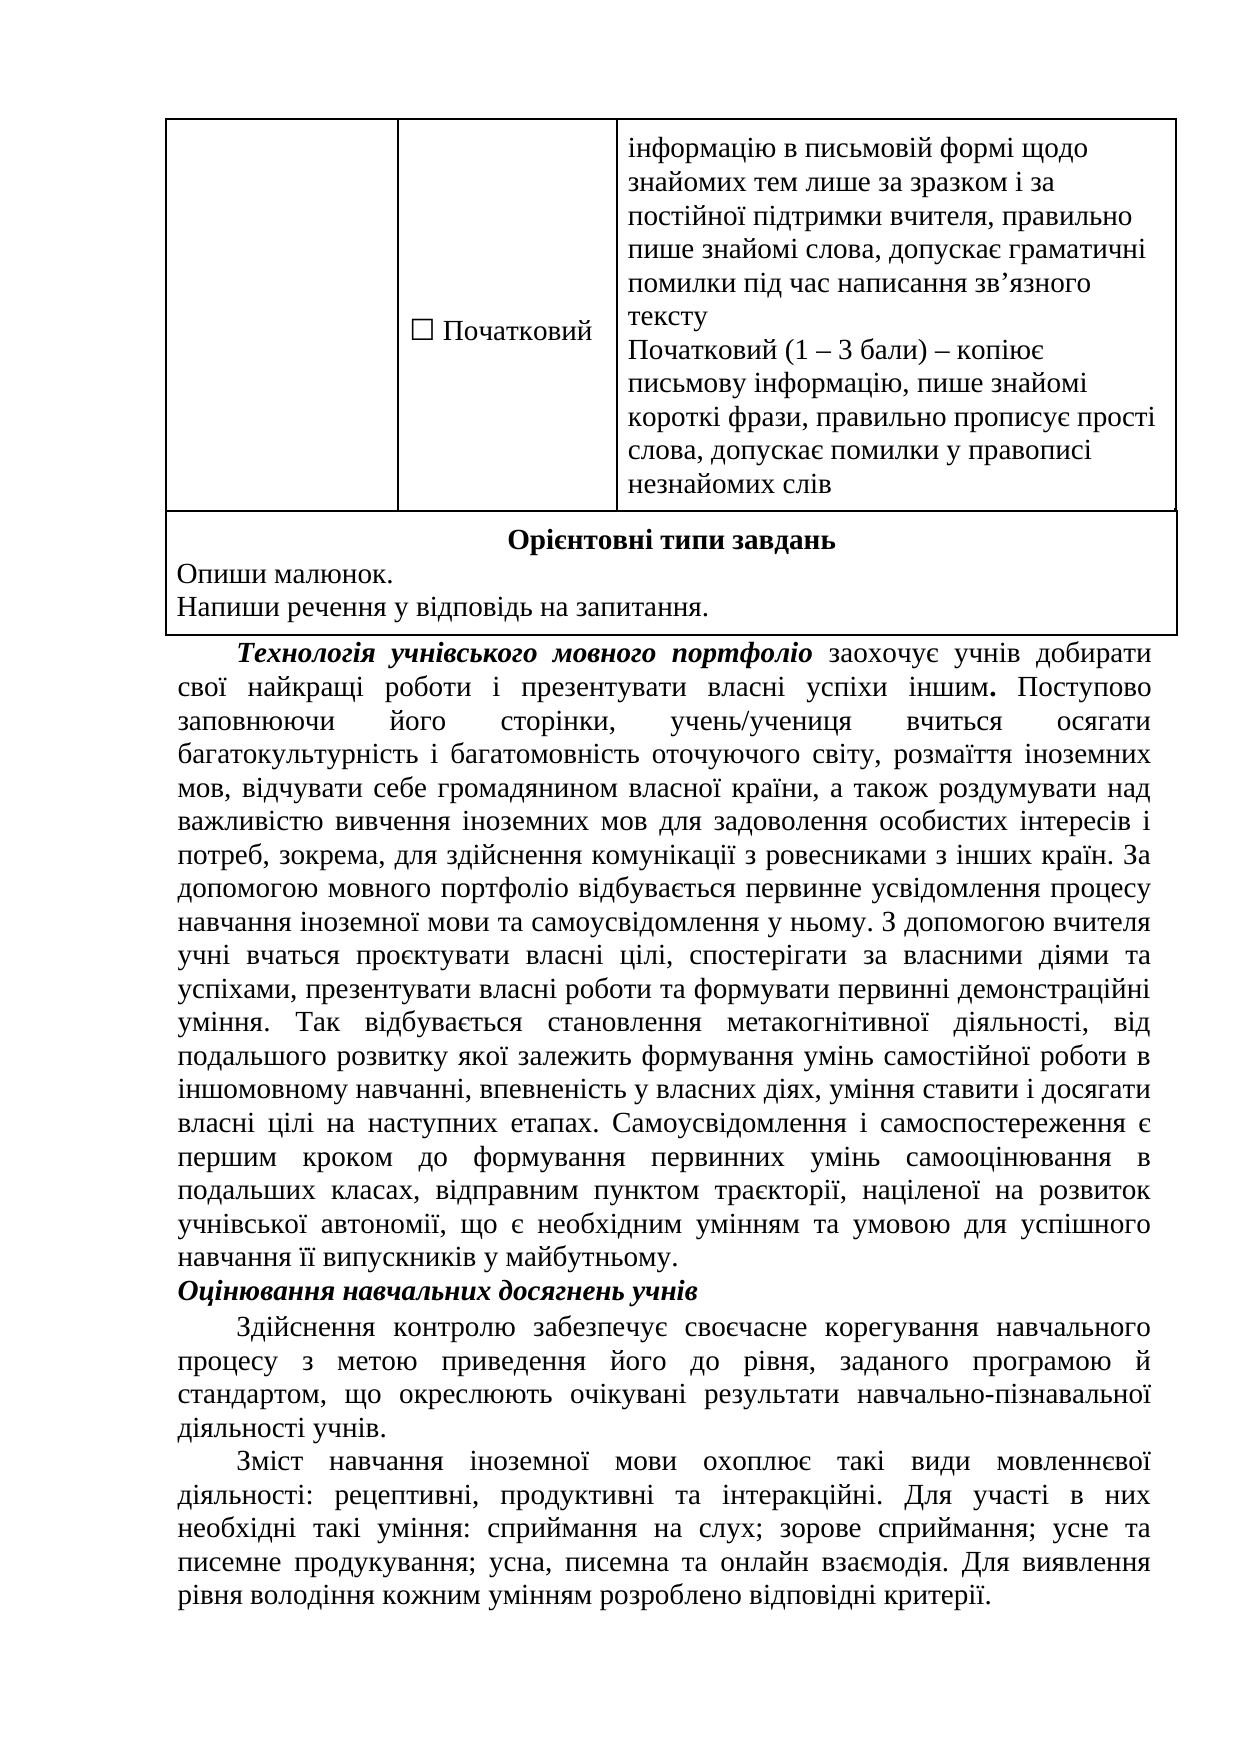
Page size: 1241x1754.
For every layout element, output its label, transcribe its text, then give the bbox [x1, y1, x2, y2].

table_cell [399, 120, 616, 510]
text Технологія учнівського мовного портфоліо заохочує учнів добирати свої найкращі роботи і презентувати власні успіхи іншим. Поступово заповнюючи його сторінки, учень/учениця вчиться осягати багатокультурність і багатомовність оточуючого світу, розмаїття іноземних мов, відчувати себе громадянином власної країни, а також роздумувати над важливістю вивчення іноземних мов для задоволення особистих інтересів і потреб, зокрема, для здійснення комунікації з ровесниками з інших країн. За допомогою мовного портфоліо відбувається первинне усвідомлення процесу навчання іноземної мови та самоусвідомлення у ньому. З допомогою вчителя учні вчаться проєктувати власні цілі, спостерігати за власними діями та успіхами, презентувати власні роботи та формувати первинні демонстраційні уміння. Так відбувається становлення метакогнітивної діяльності, від подальшого розвитку якої залежить формування умінь самостійної роботи в іншомовному навчанні, впевненість у власних діях, уміння ставити і досягати власні цілі на наступних етапах. Самоусвідомлення і самоспостереження є першим кроком до формування первинних умінь самооцінювання в подальших класах, відправним пунктом траєкторії, націленої на розвиток учнівської автономії, що є необхідним умінням та умовою для успішного навчання її випускників у майбутньому. [177, 636, 1152, 1273]
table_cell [167, 120, 397, 510]
text Зміст навчання іноземної мови охоплює такі види мовленнєвої діяльності: рецептивні, продуктивні та інтеракційні. Для участі в них необхідні такі уміння: сприймання на слух; зорове сприймання; усне та писемне продукування; усна, писемна та онлайн взаємодія. Для виявлення рівня володіння кожним умінням розроблено відповідні критерії. [177, 1443, 1152, 1611]
text Здійснення контролю забезпечує своєчасне корегування навчального процесу з метою приведення його до рівня, заданого програмою й стандартом, що окреслюють очікувані результати навчально-пізнавальної діяльності учнів. [177, 1309, 1152, 1443]
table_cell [618, 120, 1175, 510]
text Оцінювання навчальних досягнень учнів [177, 1273, 1152, 1306]
table_cell Орієнтовні типи завдань Опиши малюнок. Напиши речення у відповідь на запитання. [167, 512, 1176, 633]
